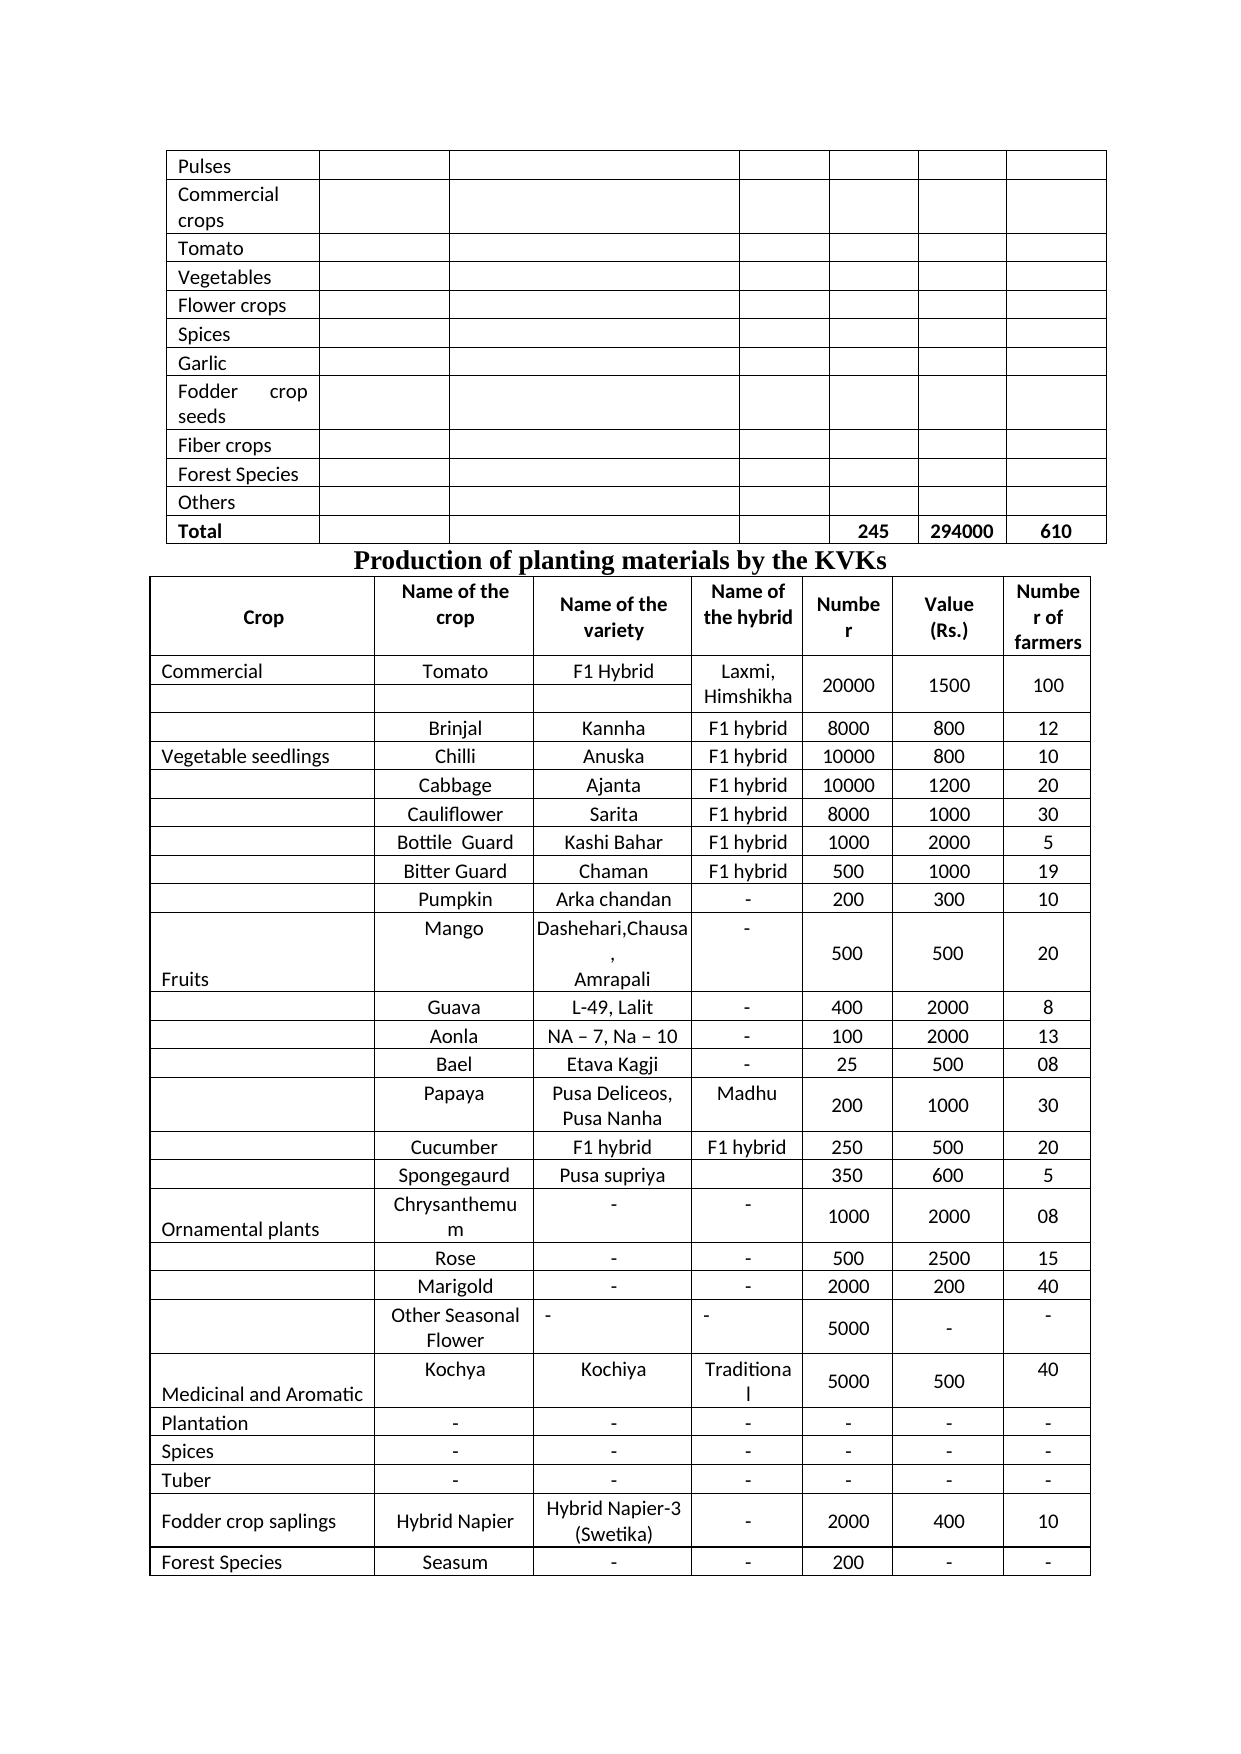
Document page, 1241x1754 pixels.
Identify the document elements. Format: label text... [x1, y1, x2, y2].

table_cell - [893, 1548, 1003, 1575]
table_cell - [534, 1548, 691, 1575]
table_cell Papaya [375, 1078, 533, 1131]
table_cell 8000 [803, 799, 892, 826]
table_cell Sarita [534, 799, 691, 826]
table_cell - [534, 1243, 691, 1270]
table_cell 400 [803, 992, 892, 1020]
table_cell 294000 [919, 516, 1006, 543]
table_cell [830, 151, 918, 178]
table_cell [919, 487, 1006, 515]
table_cell Vegetable seedlings [151, 742, 374, 769]
table_cell 2000 [803, 1494, 892, 1546]
table_cell Kochiya [534, 1354, 691, 1407]
table_cell Tomato [375, 656, 533, 683]
table_cell Etava Kagji [534, 1049, 691, 1077]
table_cell Madhu [692, 1078, 802, 1131]
table_cell 40 [1004, 1271, 1090, 1299]
table_cell Commercial crops [167, 180, 319, 232]
table_cell 19 [1004, 856, 1090, 883]
table_cell 12 [1004, 713, 1090, 741]
table_cell [1007, 180, 1106, 232]
table_cell [450, 180, 739, 232]
table_cell Arka chandan [534, 884, 691, 912]
table_cell [1007, 487, 1106, 515]
table_cell Plantation [151, 1408, 374, 1435]
table_cell 610 [1007, 516, 1106, 543]
table_cell F1 hybrid [692, 856, 802, 883]
table_cell Mango [375, 913, 533, 991]
table_cell Hybrid Napier-3 (Swetika) [534, 1494, 691, 1546]
table_cell 600 [893, 1160, 1003, 1188]
table_cell - [1004, 1465, 1090, 1492]
table_cell [320, 291, 449, 318]
table_cell 1500 [893, 656, 1003, 712]
table_cell 10000 [803, 742, 892, 769]
table_cell [320, 234, 449, 261]
table_cell - [692, 1021, 802, 1048]
table_cell - [534, 1465, 691, 1492]
table_cell 500 [803, 1243, 892, 1270]
table_cell [1007, 376, 1106, 429]
table_cell 200 [803, 884, 892, 912]
table_cell [450, 487, 739, 515]
table_cell 10 [1004, 742, 1090, 769]
table_cell 40 [1004, 1354, 1090, 1407]
table_cell 2000 [893, 827, 1003, 855]
table_cell [320, 430, 449, 458]
table_cell [320, 180, 449, 232]
table_header Name of the crop [375, 577, 533, 655]
table_cell 500 [803, 856, 892, 883]
table_cell - [692, 1408, 802, 1435]
table_cell Other Seasonal Flower [375, 1300, 533, 1353]
table_cell 1000 [803, 1189, 892, 1242]
table_cell 2000 [893, 1021, 1003, 1048]
table_header Number [803, 577, 892, 655]
table_cell [1007, 262, 1106, 289]
table_cell Chaman [534, 856, 691, 883]
table_cell [151, 827, 374, 855]
table_cell Anuska [534, 742, 691, 769]
table_cell [830, 291, 918, 318]
table_cell F1 hybrid [692, 799, 802, 826]
table_cell Garlic [167, 348, 319, 375]
table_cell 2500 [893, 1243, 1003, 1270]
table_cell - [692, 913, 802, 991]
table_cell [740, 180, 829, 232]
table_cell [919, 180, 1006, 232]
table_cell - [692, 1465, 802, 1492]
table_cell 30 [1004, 799, 1090, 826]
table_header Name of the variety [534, 577, 691, 655]
table_cell 1000 [893, 799, 1003, 826]
table_cell 400 [893, 1494, 1003, 1546]
table_cell [740, 430, 829, 458]
table_cell 5000 [803, 1300, 892, 1353]
table_cell Spongegaurd [375, 1160, 533, 1188]
table_cell Pulses [167, 151, 319, 178]
table_cell 30 [1004, 1078, 1090, 1131]
table_cell L-49, Lalit [534, 992, 691, 1020]
table_cell Guava [375, 992, 533, 1020]
table_cell [830, 487, 918, 515]
table_cell [320, 376, 449, 429]
table_cell F1 hybrid [534, 1132, 691, 1159]
table_cell 20 [1004, 770, 1090, 798]
table_cell 500 [893, 913, 1003, 991]
table_cell Ornamental plants [151, 1189, 374, 1242]
table_cell [151, 713, 374, 741]
table_cell - [375, 1408, 533, 1435]
table_cell [740, 234, 829, 261]
table_cell [919, 376, 1006, 429]
table_cell [151, 1021, 374, 1048]
table_cell - [1004, 1408, 1090, 1435]
table_cell [151, 1243, 374, 1270]
table_cell [919, 262, 1006, 289]
table_cell [740, 319, 829, 347]
table_cell 8000 [803, 713, 892, 741]
table_cell 1000 [803, 827, 892, 855]
table_cell [534, 685, 691, 712]
table_cell 20000 [803, 656, 892, 712]
table_cell [320, 459, 449, 486]
table_cell 15 [1004, 1243, 1090, 1270]
table_cell [919, 151, 1006, 178]
table_cell [151, 1160, 374, 1188]
table_cell - [692, 1271, 802, 1299]
table_cell 1000 [893, 856, 1003, 883]
table_cell 250 [803, 1132, 892, 1159]
table_cell [450, 348, 739, 375]
table_cell [450, 319, 739, 347]
table_cell Others [167, 487, 319, 515]
table_cell - [803, 1408, 892, 1435]
table_cell [740, 348, 829, 375]
table_cell 245 [830, 516, 918, 543]
table_cell - [692, 1300, 802, 1353]
table_cell Pumpkin [375, 884, 533, 912]
table_cell Dashehari,Chausa, Amrapali [534, 913, 691, 991]
table_cell F1 hybrid [692, 770, 802, 798]
table_cell NA – 7, Na – 10 [534, 1021, 691, 1048]
table_cell [151, 1078, 374, 1131]
table_cell [1007, 291, 1106, 318]
table_cell Bitter Guard [375, 856, 533, 883]
table_cell 500 [893, 1132, 1003, 1159]
table_cell [830, 459, 918, 486]
table_cell [830, 319, 918, 347]
table_cell 5000 [803, 1354, 892, 1407]
table_header Crop [151, 577, 374, 655]
table_cell 100 [803, 1021, 892, 1048]
table_header Number of farmers [1004, 577, 1090, 655]
table_cell 10000 [803, 770, 892, 798]
table_cell Medicinal and Aromatic [151, 1354, 374, 1407]
table_cell Seasum [375, 1548, 533, 1575]
table_cell [450, 262, 739, 289]
table_cell Cucumber [375, 1132, 533, 1159]
table_cell [919, 234, 1006, 261]
table_cell 500 [893, 1049, 1003, 1077]
table_cell - [803, 1436, 892, 1464]
table_cell 20 [1004, 1132, 1090, 1159]
table_cell 25 [803, 1049, 892, 1077]
table_cell Laxmi, Himshikha [692, 656, 802, 712]
table_cell [320, 516, 449, 543]
table_cell - [1004, 1300, 1090, 1353]
table_cell Marigold [375, 1271, 533, 1299]
table_cell - [534, 1300, 691, 1353]
table_cell 1200 [893, 770, 1003, 798]
table_cell [830, 180, 918, 232]
table_cell - [534, 1189, 691, 1242]
table_cell - [803, 1465, 892, 1492]
table_cell [1007, 348, 1106, 375]
table_cell 13 [1004, 1021, 1090, 1048]
table_cell [450, 234, 739, 261]
table_cell Total [167, 516, 319, 543]
table_cell 300 [893, 884, 1003, 912]
table_cell Bottile Guard [375, 827, 533, 855]
table_cell F1 hybrid [692, 1132, 802, 1159]
table_cell 2000 [803, 1271, 892, 1299]
table_cell 20 [1004, 913, 1090, 991]
table_cell - [692, 1494, 802, 1546]
table_cell 5 [1004, 827, 1090, 855]
table_cell - [692, 1548, 802, 1575]
table_cell [450, 459, 739, 486]
table_cell 500 [893, 1354, 1003, 1407]
table_cell Spices [151, 1436, 374, 1464]
table_cell - [534, 1436, 691, 1464]
table_cell [151, 770, 374, 798]
table_cell [320, 151, 449, 178]
table_cell 2000 [893, 1189, 1003, 1242]
table_cell [919, 291, 1006, 318]
table_cell Cabbage [375, 770, 533, 798]
table_cell [450, 151, 739, 178]
table_cell [151, 1300, 374, 1353]
table_cell 350 [803, 1160, 892, 1188]
table_cell [151, 856, 374, 883]
table_cell 800 [893, 742, 1003, 769]
table_cell [151, 992, 374, 1020]
table_cell - [375, 1436, 533, 1464]
table_cell Commercial [151, 656, 374, 683]
table_cell - [893, 1465, 1003, 1492]
table_cell [1007, 234, 1106, 261]
table_cell [450, 376, 739, 429]
table_cell [919, 430, 1006, 458]
table_cell 08 [1004, 1189, 1090, 1242]
table_cell [740, 262, 829, 289]
table_cell [740, 459, 829, 486]
table_cell 200 [893, 1271, 1003, 1299]
table_cell [830, 430, 918, 458]
table_cell - [893, 1300, 1003, 1353]
table_cell Aonla [375, 1021, 533, 1048]
table_cell - [534, 1408, 691, 1435]
table_cell 08 [1004, 1049, 1090, 1077]
table_cell 100 [1004, 656, 1090, 712]
table_cell 8 [1004, 992, 1090, 1020]
table_cell Hybrid Napier [375, 1494, 533, 1546]
table_cell - [692, 1189, 802, 1242]
table_cell - [692, 1049, 802, 1077]
table_cell [151, 1271, 374, 1299]
table_cell [151, 1132, 374, 1159]
table_cell [450, 291, 739, 318]
table_cell - [692, 1436, 802, 1464]
table_cell - [692, 884, 802, 912]
table_cell [1007, 319, 1106, 347]
table_cell [151, 1049, 374, 1077]
table_cell [151, 884, 374, 912]
table_header Name of the hybrid [692, 577, 802, 655]
table_cell [320, 348, 449, 375]
table_cell [740, 376, 829, 429]
table_cell [830, 376, 918, 429]
table_cell F1 hybrid [692, 742, 802, 769]
table_cell Kannha [534, 713, 691, 741]
table_cell 1000 [893, 1078, 1003, 1131]
table_cell Forest Species [167, 459, 319, 486]
table_cell [450, 430, 739, 458]
table_cell Bael [375, 1049, 533, 1077]
table_cell Pusa supriya [534, 1160, 691, 1188]
table_cell - [893, 1408, 1003, 1435]
table_cell [151, 685, 374, 712]
table_cell - [692, 992, 802, 1020]
table_cell Tomato [167, 234, 319, 261]
table_cell - [1004, 1548, 1090, 1575]
table_cell [830, 234, 918, 261]
table_cell [740, 516, 829, 543]
table_cell - [1004, 1436, 1090, 1464]
table_cell Kashi Bahar [534, 827, 691, 855]
table_cell Chrysanthemum [375, 1189, 533, 1242]
table_cell - [893, 1436, 1003, 1464]
table_cell Flower crops [167, 291, 319, 318]
table_cell [740, 291, 829, 318]
table_cell [692, 1160, 802, 1188]
table_header Value (Rs.) [893, 577, 1003, 655]
table_cell [1007, 459, 1106, 486]
table_cell [450, 516, 739, 543]
table_cell Tuber [151, 1465, 374, 1492]
table_cell [1007, 151, 1106, 178]
table_cell [320, 487, 449, 515]
table_cell Kochya [375, 1354, 533, 1407]
table_cell F1 hybrid [692, 827, 802, 855]
table_cell Cauliflower [375, 799, 533, 826]
table_cell [151, 799, 374, 826]
table_cell [320, 262, 449, 289]
table_cell [830, 348, 918, 375]
table_cell [740, 487, 829, 515]
table_cell Spices [167, 319, 319, 347]
table_cell Chilli [375, 742, 533, 769]
table_cell Fruits [151, 913, 374, 991]
table_cell [740, 151, 829, 178]
table_cell Ajanta [534, 770, 691, 798]
table_cell - [692, 1243, 802, 1270]
table_cell [1007, 430, 1106, 458]
table_cell Traditional [692, 1354, 802, 1407]
table_cell - [375, 1465, 533, 1492]
table_cell Pusa Deliceos, Pusa Nanha [534, 1078, 691, 1131]
subtitle Production of planting materials by the KVKs [150, 544, 1090, 576]
table_cell - [534, 1271, 691, 1299]
table_cell [830, 262, 918, 289]
table_cell Fodder crop seeds [167, 376, 319, 429]
table_cell [320, 319, 449, 347]
table_cell [919, 319, 1006, 347]
table_cell 500 [803, 913, 892, 991]
table_cell Fodder crop saplings [151, 1494, 374, 1546]
table_cell 800 [893, 713, 1003, 741]
table_cell 10 [1004, 1494, 1090, 1546]
table_cell Vegetables [167, 262, 319, 289]
table_cell [919, 348, 1006, 375]
table_cell 10 [1004, 884, 1090, 912]
table_cell 2000 [893, 992, 1003, 1020]
table_cell F1 Hybrid [534, 656, 691, 683]
table_cell [375, 685, 533, 712]
table_cell 200 [803, 1078, 892, 1131]
table_cell 5 [1004, 1160, 1090, 1188]
table_cell [919, 459, 1006, 486]
table_cell Forest Species [151, 1548, 374, 1575]
table_cell 200 [803, 1548, 892, 1575]
table_cell Brinjal [375, 713, 533, 741]
table_cell F1 hybrid [692, 713, 802, 741]
table_cell Fiber crops [167, 430, 319, 458]
table_cell Rose [375, 1243, 533, 1270]
